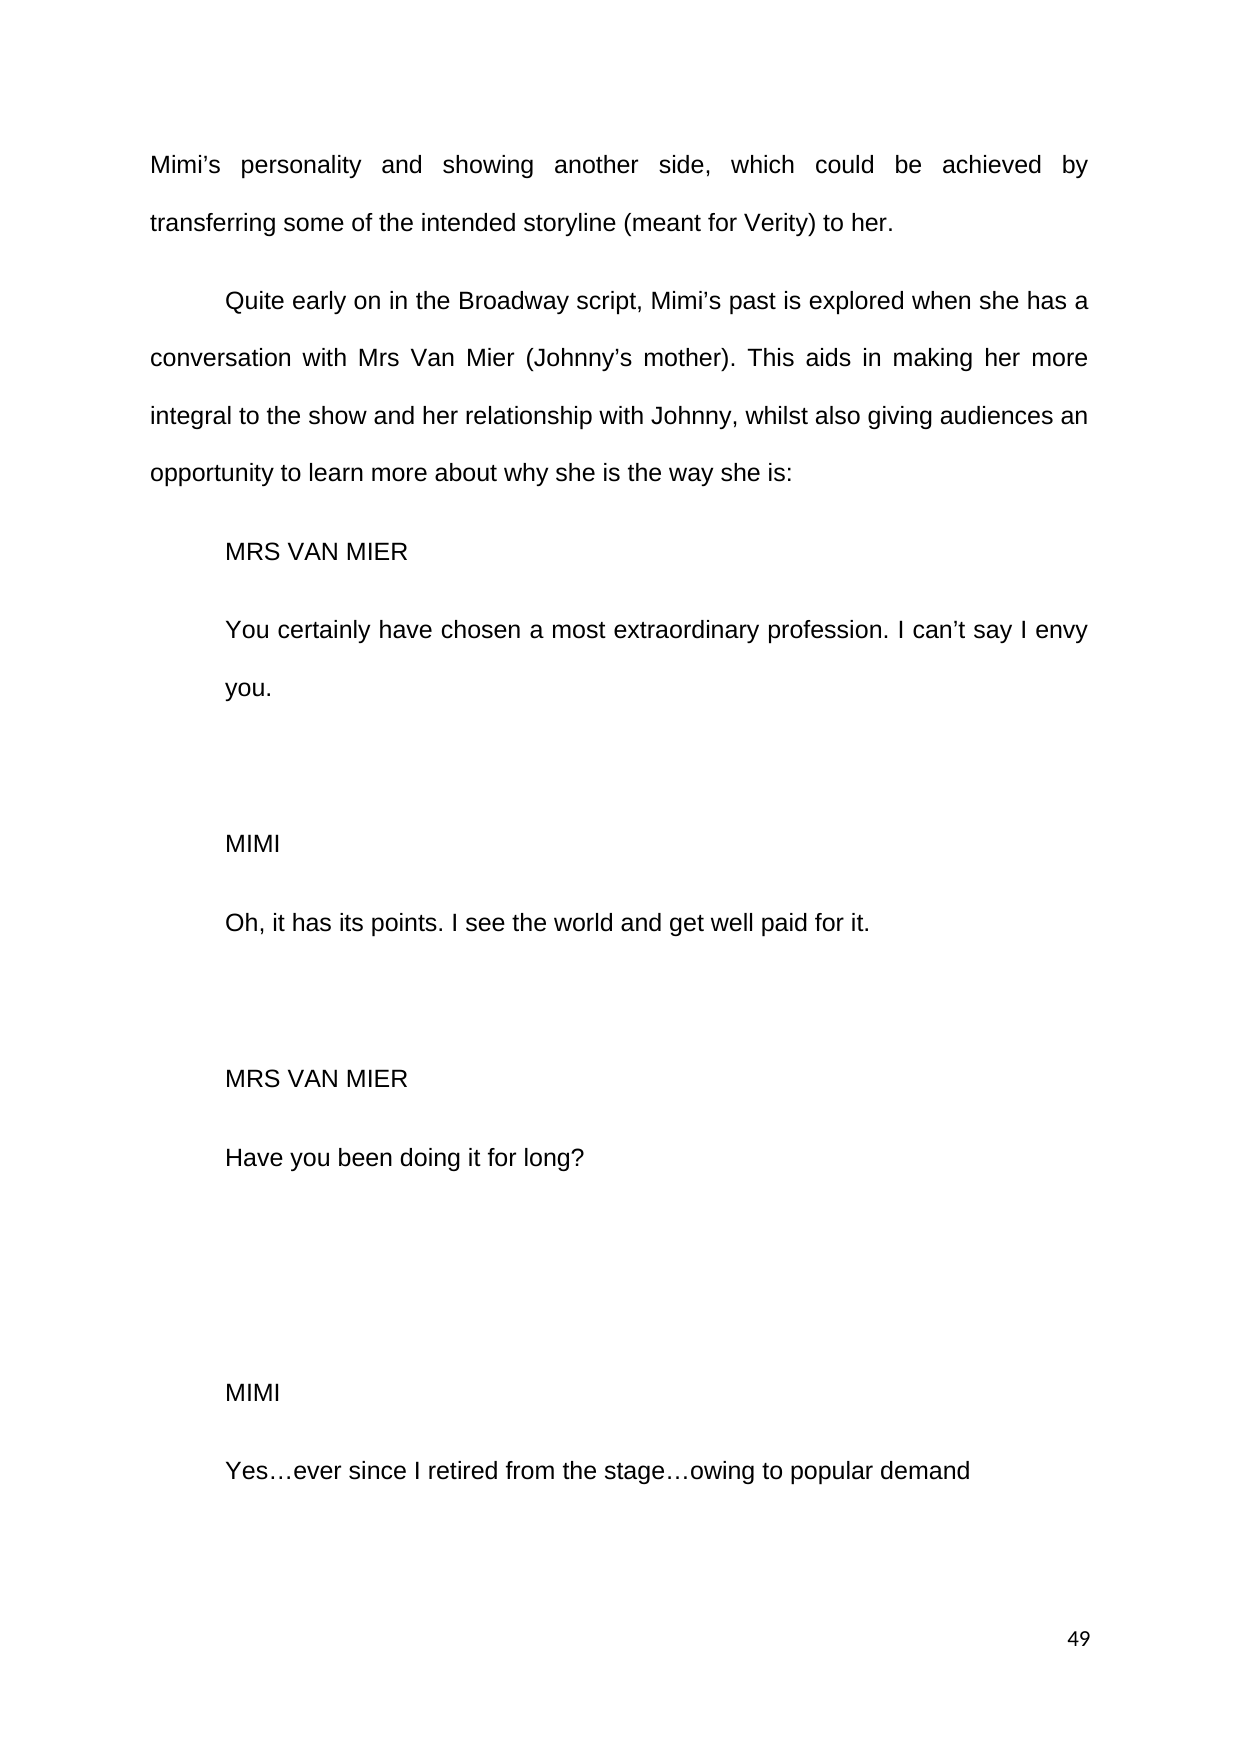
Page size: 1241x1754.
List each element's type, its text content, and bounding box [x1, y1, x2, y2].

text Yes…ever since I retired from the stage…owing to popular demand [150, 1456, 1090, 1484]
text MIMI [150, 829, 1090, 858]
text Oh, it has its points. I see the world and get well paid for it. [150, 907, 1090, 936]
text MRS VAN MIER [150, 537, 1090, 565]
text Quite early on in the Broadway script, Mimi’s past is explored when she has a conversation with Mrs Van Mier (Johnny’s mother). This aids in making her more integral to the show and her relationship with Johnny, whilst also giving audiences an opportunity to learn more about why she is the way she is: [150, 286, 1090, 487]
text You certainly have chosen a most extraordinary profession. I can’t say I envy you. [225, 615, 1090, 701]
text MIMI [150, 1377, 1090, 1406]
text Have you been doing it for long? [150, 1142, 1090, 1171]
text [150, 150, 1090, 236]
text MRS VAN MIER [150, 1064, 1090, 1093]
